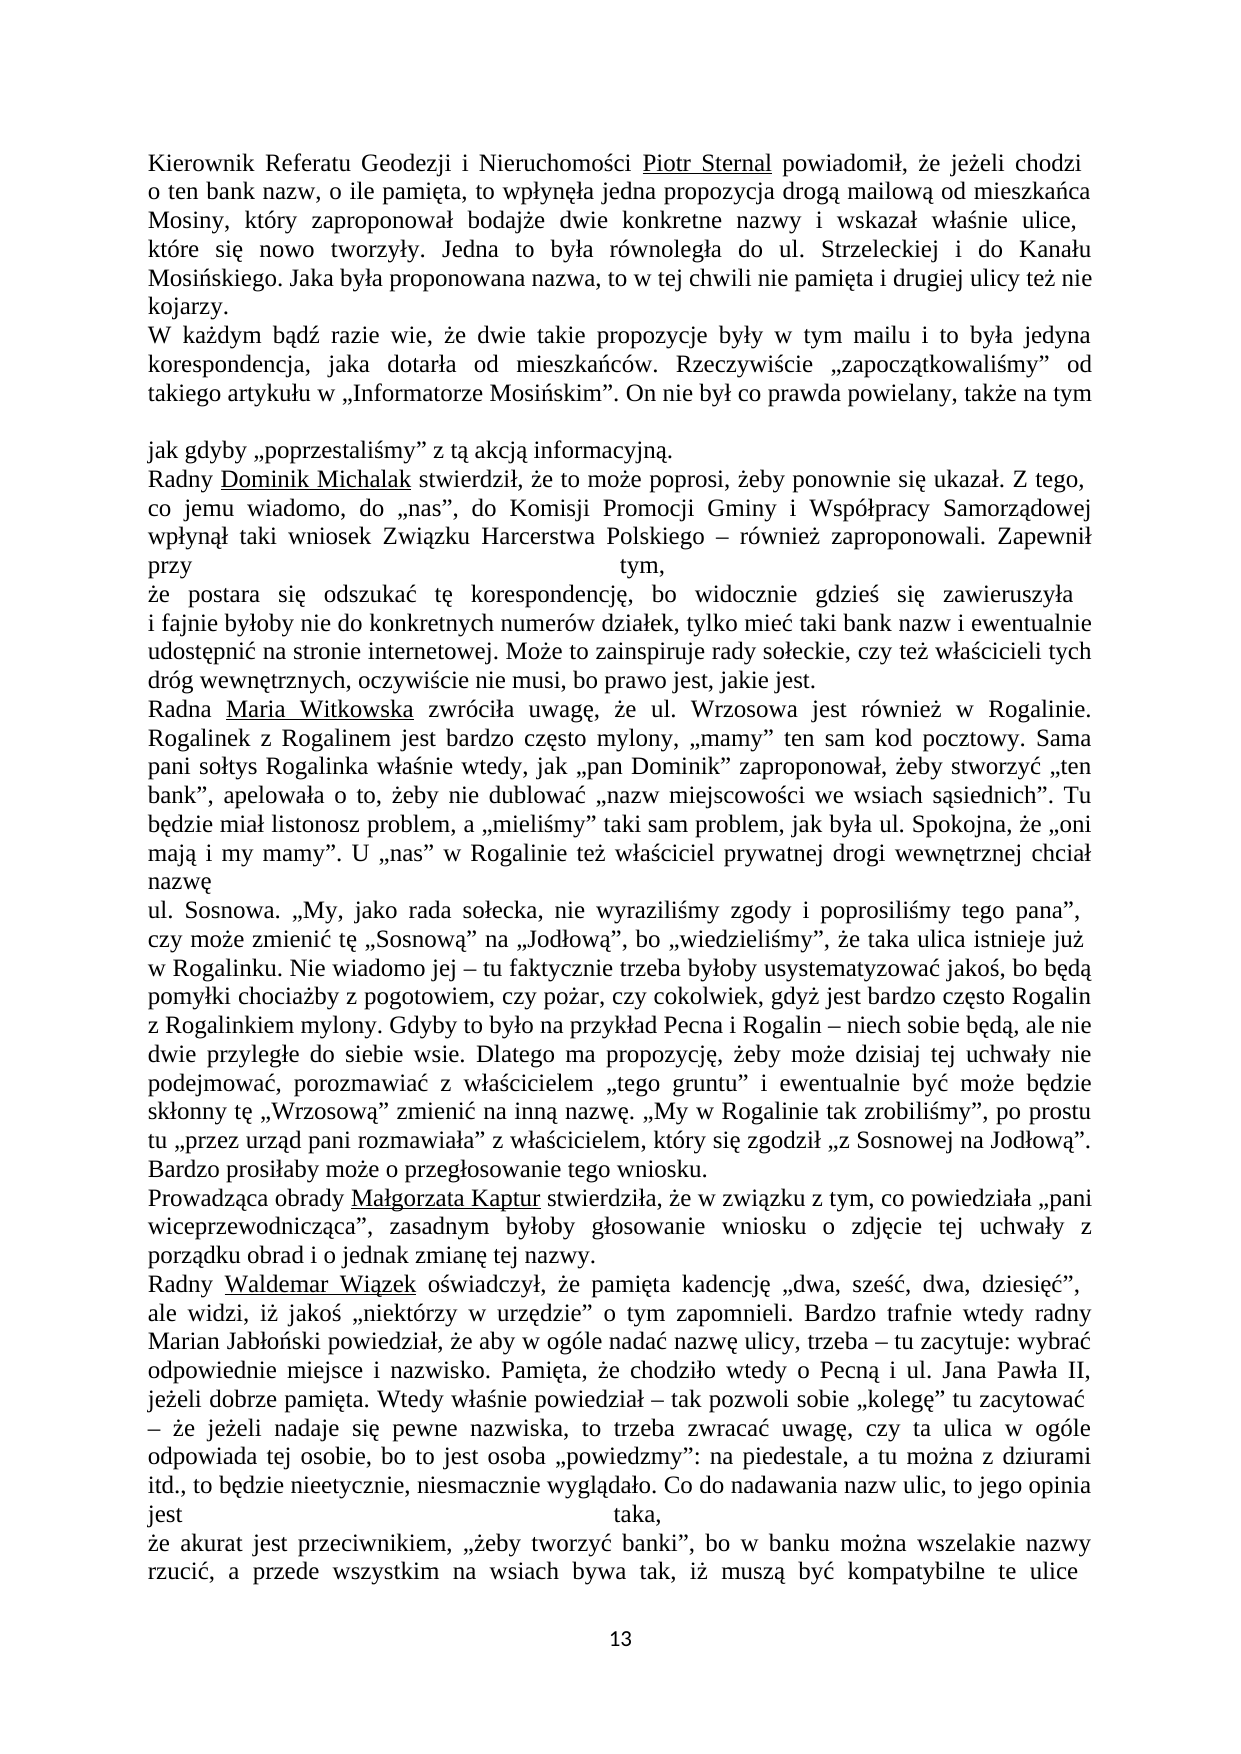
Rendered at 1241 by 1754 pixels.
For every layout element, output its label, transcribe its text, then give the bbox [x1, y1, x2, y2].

text Kierownik Referatu Geodezji i Nieruchomości Piotr Sternal powiadomił, że jeżeli chodzi o ten bank nazw, o ile pamięta, to wpłynęła jedna propozycja drogą mailową od mieszkańca Mosiny, który zaproponował bodajże dwie konkretne nazwy i wskazał właśnie ulice, które się nowo tworzyły. Jedna to była równoległa do ul. Strzeleckiej i do Kanału Mosińskiego. Jaka była proponowana nazwa, to w tej chwili nie pamięta i drugiej ulicy też nie kojarzy. W każdym bądź razie wie, że dwie takie propozycje były w tym mailu i to była jedyna korespondencja, jaka dotarła od mieszkańców. Rzeczywiście „zapoczątkowaliśmy” od takiego artykułu w „Informatorze Mosińskim”. On nie był co prawda powielany, także na tym jak gdyby „poprzestaliśmy” z tą akcją informacyjną. [148, 148, 1093, 464]
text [148, 1269, 1093, 1585]
text Radny Dominik Michalak stwierdził, że to może poprosi, żeby ponownie się ukazał. Z tego, co jemu wiadomo, do „nas”, do Komisji Promocji Gminy i Współpracy Samorządowej wpłynął taki wniosek Związku Harcerstwa Polskiego – również zaproponowali. Zapewnił przy tym, że postara się odszukać tę korespondencję, bo widocznie gdzieś się zawieruszyła i fajnie byłoby nie do konkretnych numerów działek, tylko mieć taki bank nazw i ewentualnie udostępnić na stronie internetowej. Może to zainspiruje rady sołeckie, czy też właścicieli tych dróg wewnętrznych, oczywiście nie musi, bo prawo jest, jakie jest. [148, 464, 1093, 694]
text Prowadząca obrady Małgorzata Kaptur stwierdziła, że w związku z tym, co powiedziała „pani wiceprzewodnicząca”, zasadnym byłoby głosowanie wniosku o zdjęcie tej uchwały z porządku obrad i o jednak zmianę tej nazwy. [148, 1183, 1093, 1269]
text Radna Maria Witkowska zwróciła uwagę, że ul. Wrzosowa jest również w Rogalinie. Rogalinek z Rogalinem jest bardzo często mylony, „mamy” ten sam kod pocztowy. Sama pani sołtys Rogalinka właśnie wtedy, jak „pan Dominik” zaproponował, żeby stworzyć „ten bank”, apelowała o to, żeby nie dublować „nazw miejscowości we wsiach sąsiednich”. Tu będzie miał listonosz problem, a „mieliśmy” taki sam problem, jak była ul. Spokojna, że „oni mają i my mamy”. U „nas” w Rogalinie też właściciel prywatnej drogi wewnętrznej chciał nazwę ul. Sosnowa. „My, jako rada sołecka, nie wyraziliśmy zgody i poprosiliśmy tego pana”, czy może zmienić tę „Sosnową” na „Jodłową”, bo „wiedzieliśmy”, że taka ulica istnieje już w Rogalinku. Nie wiadomo jej – tu faktycznie trzeba byłoby usystematyzować jakoś, bo będą pomyłki chociażby z pogotowiem, czy pożar, czy cokolwiek, gdyż jest bardzo często Rogalin z Rogalinkiem mylony. Gdyby to było na przykład Pecna i Rogalin – niech sobie będą, ale nie dwie przyległe do siebie wsie. Dlatego ma propozycję, żeby może dzisiaj tej uchwały nie podejmować, porozmawiać z właścicielem „tego gruntu” i ewentualnie być może będzie skłonny tę „Wrzosową” zmienić na inną nazwę. „My w Rogalinie tak zrobiliśmy”, po prostu tu „przez urząd pani rozmawiała” z właścicielem, który się zgodził „z Sosnowej na Jodłową”. Bardzo prosiłaby może o przegłosowanie tego wniosku. [148, 694, 1093, 1183]
